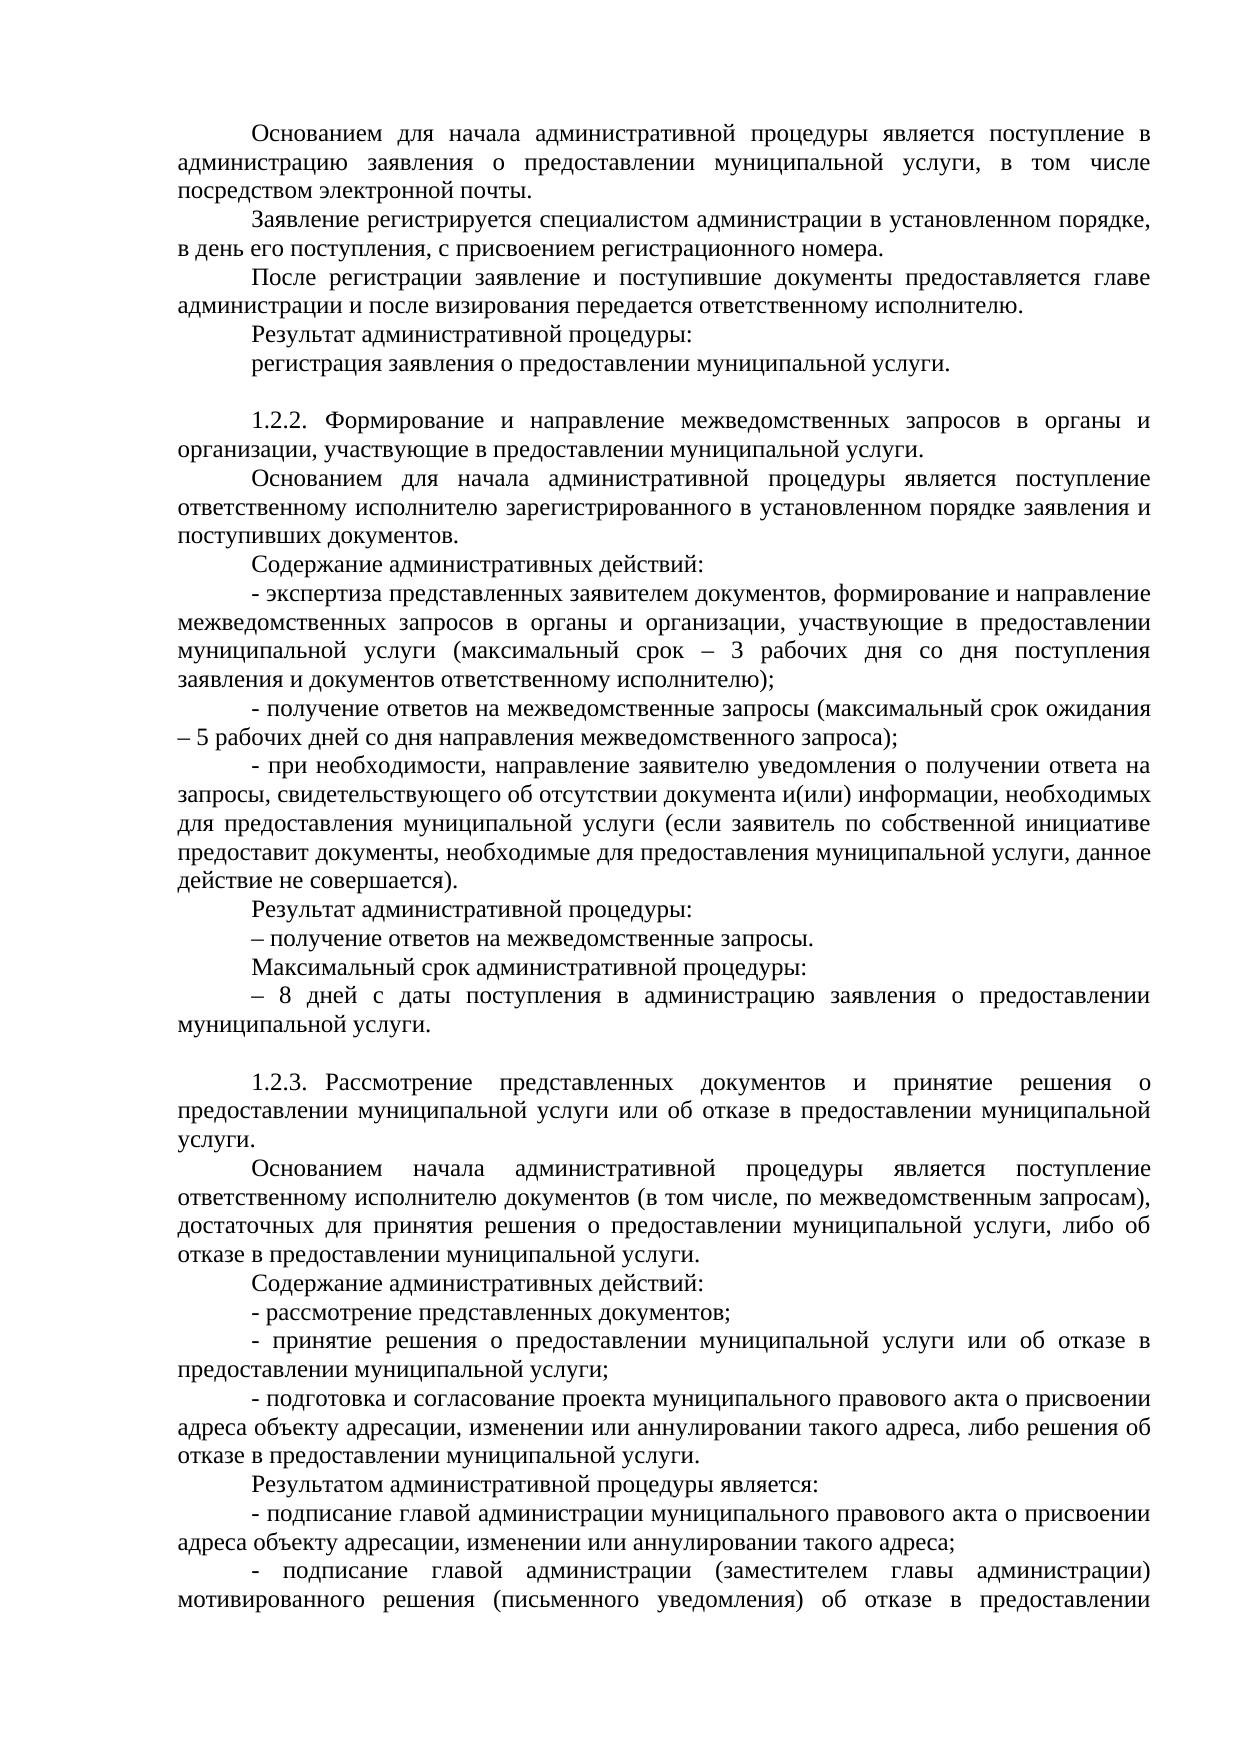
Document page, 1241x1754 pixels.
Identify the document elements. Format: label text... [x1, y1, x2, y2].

text Результат административной процедуры: [177, 894, 1152, 923]
text Основанием для начала административной процедуры является поступление в администрацию заявления о предоставлении муниципальной услуги, в том числе посредством электронной почты. [177, 118, 1152, 204]
text Основанием начала административной процедуры является поступление ответственному исполнителю документов (в том числе, по межведомственным запросам), достаточных для принятия решения о предоставлении муниципальной услуги, либо об отказе в предоставлении муниципальной услуги. [177, 1153, 1152, 1268]
text - рассмотрение представленных документов; [177, 1297, 1152, 1326]
text - получение ответов на межведомственные запросы (максимальный срок ожидания – 5 рабочих дней со дня направления межведомственного запроса); [177, 693, 1152, 751]
text После регистрации заявление и поступившие документы предоставляется главе администрации и после визирования передается ответственному исполнителю. [177, 262, 1152, 319]
text - подписание главой администрации муниципального правового акта о присвоении адреса объекту адресации, изменении или аннулировании такого адреса; [177, 1498, 1152, 1556]
text - экспертиза представленных заявителем документов, формирование и направление межведомственных запросов в органы и организации, участвующие в предоставлении муниципальной услуги (максимальный срок – 3 рабочих дня со дня поступления заявления и документов ответственному исполнителю); [177, 578, 1152, 693]
text Результат административной процедуры: [177, 319, 1152, 348]
text – 8 дней с даты поступления в администрацию заявления о предоставлении муниципальной услуги. [177, 981, 1152, 1038]
text Максимальный срок административной процедуры: [177, 952, 1152, 981]
text - принятие решения о предоставлении муниципальной услуги или об отказе в предоставлении муниципальной услуги; [177, 1326, 1152, 1383]
list Рассмотрение представленных документов и принятие решения о предоставлении муниципальной услуги или об отказе в предоставлении муниципальной услуги. [177, 1067, 1152, 1153]
text Результатом административной процедуры является: [177, 1469, 1152, 1498]
text Основанием для начала административной процедуры является поступление ответственному исполнителю зарегистрированного в установленном порядке заявления и поступивших документов. [177, 463, 1152, 549]
text - подготовка и согласование проекта муниципального правового акта о присвоении адреса объекту адресации, изменении или аннулировании такого адреса, либо решения об отказе в предоставлении муниципальной услуги. [177, 1383, 1152, 1469]
text - при необходимости, направление заявителю уведомления о получении ответа на запросы, свидетельствующего об отсутствии документа и(или) информации, необходимых для предоставления муниципальной услуги (если заявитель по собственной инициативе предоставит документы, необходимые для предоставления муниципальной услуги, данное действие не совершается). [177, 751, 1152, 894]
list Формирование и направление межведомственных запросов в органы и организации, участвующие в предоставлении муниципальной услуги. [177, 406, 1152, 463]
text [177, 1556, 1152, 1613]
text Заявление регистрируется специалистом администрации в установленном порядке, в день его поступления, с присвоением регистрационного номера. [177, 204, 1152, 262]
text регистрация заявления о предоставлении муниципальной услуги. [177, 348, 1152, 377]
text Содержание административных действий: [177, 549, 1152, 578]
text – получение ответов на межведомственные запросы. [177, 923, 1152, 952]
text Содержание административных действий: [177, 1268, 1152, 1297]
